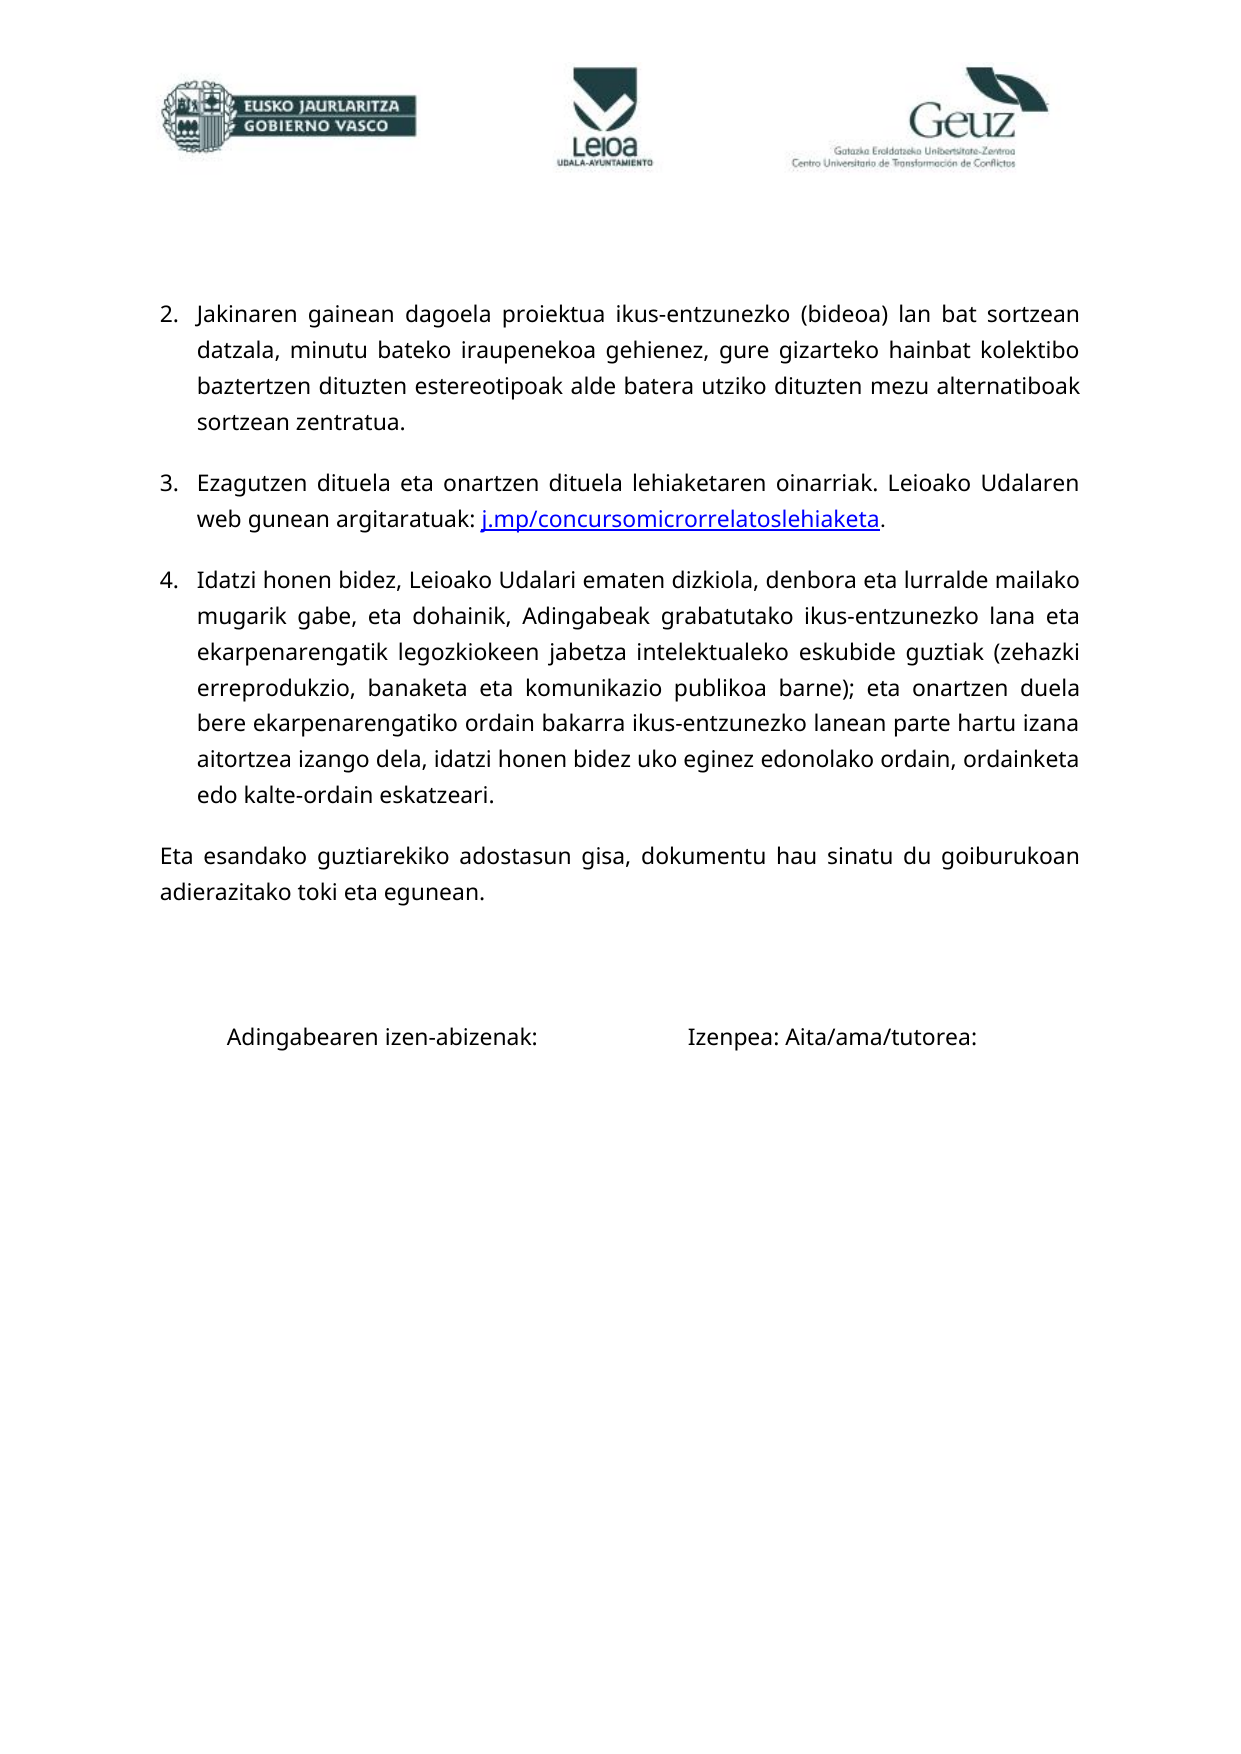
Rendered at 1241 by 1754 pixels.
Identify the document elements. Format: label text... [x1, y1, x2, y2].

picture [134, 62, 1077, 174]
table_header Adingabearen izen-abizenak: [170, 964, 594, 1077]
list Jakinaren gainean dagoela proiektua ikus-entzunezko (bideoa) lan bat sortzean datzala, minutu bateko iraupenekoa gehienez, gure gizarteko hainbat kolektibo baztertzen dituzten estereotipoak alde batera utziko dituzten mezu alternatiboak sortzean zentratua. [159, 298, 1081, 437]
list Ezagutzen dituela eta onartzen dituela lehiaketaren oinarriak. Leioako Udalaren web gunean argitaratuak: j.mp/concursomicrorrelatoslehiaketa. [159, 467, 1081, 534]
table_header Izenpea: Aita/ama/tutorea: [595, 964, 1070, 1077]
list Idatzi honen bidez, Leioako Udalari ematen dizkiola, denbora eta lurralde mailako mugarik gabe, eta dohainik, Adingabeak grabatutako ikus-entzunezko lana eta ekarpenarengatik legozkiokeen jabetza intelektualeko eskubide guztiak (zehazki erreprodukzio, banaketa eta komunikazio publikoa barne); eta onartzen duela bere ekarpenarengatiko ordain bakarra ikus-entzunezko lanean parte hartu izana aitortzea izango dela, idatzi honen bidez uko eginez edonolako ordain, ordainketa edo kalte-ordain eskatzeari. [159, 564, 1081, 811]
text Eta esandako guztiarekiko adostasun gisa, dokumentu hau sinatu du goiburukoan adierazitako toki eta egunean. [159, 840, 1081, 907]
